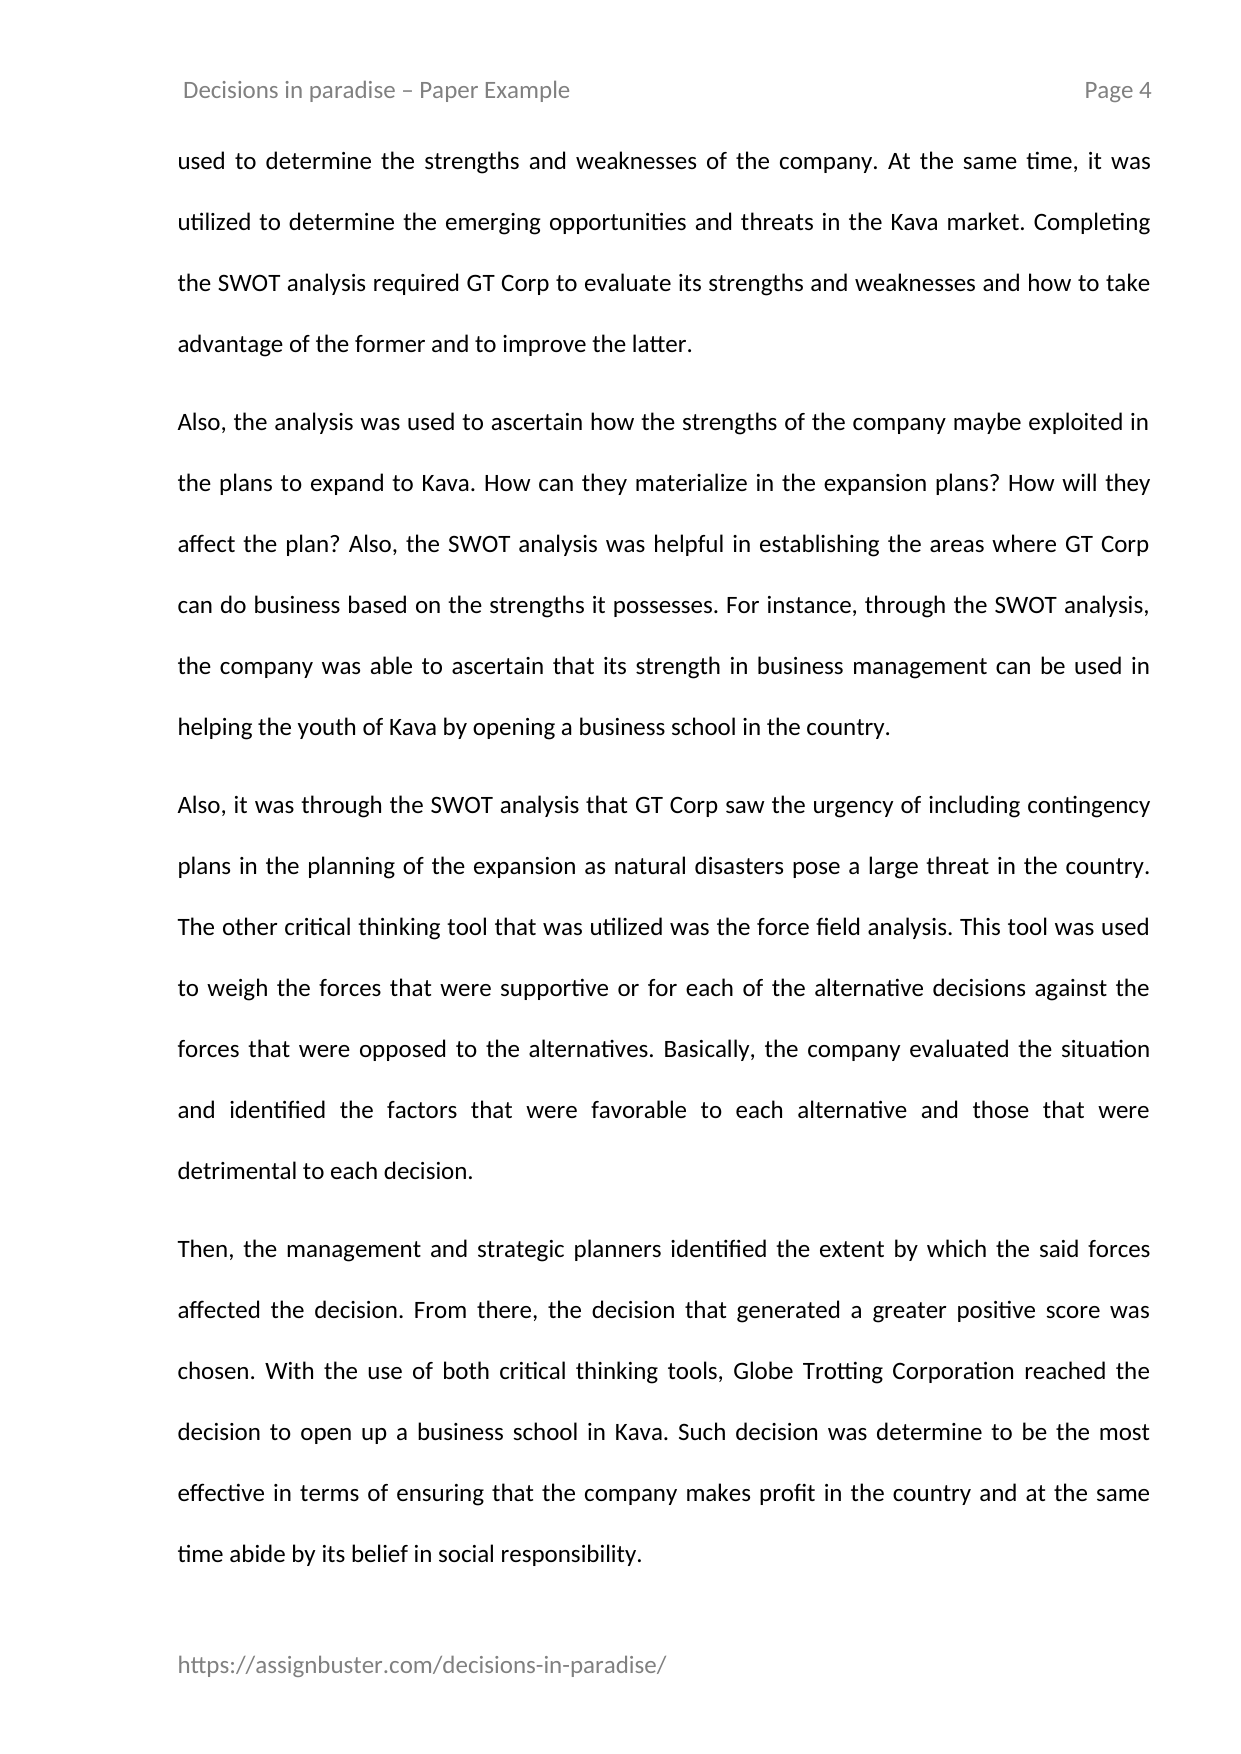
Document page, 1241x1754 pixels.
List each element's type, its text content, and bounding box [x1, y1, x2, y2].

text Also, it was through the SWOT analysis that GT Corp saw the urgency of including contingency plans in the planning of the expansion as natural disasters pose a large threat in the country. The other critical thinking tool that was utilized was the force field analysis. This tool was used to weigh the forces that were supportive or for each of the alternative decisions against the forces that were opposed to the alternatives. Basically, the company evaluated the situation and identified the factors that were favorable to each alternative and those that were detrimental to each decision. [177, 789, 1152, 1186]
text Also, the analysis was used to ascertain how the strengths of the company maybe exploited in the plans to expand to Kava. How can they materialize in the expansion plans? How will they affect the plan? Also, the SWOT analysis was helpful in establishing the areas where GT Corp can do business based on the strengths it possesses. For instance, through the SWOT analysis, the company was able to ascertain that its strength in business management can be used in helping the youth of Kava by opening a business school in the country. [177, 406, 1152, 742]
text Then, the management and strategic planners identified the extent by which the said forces affected the decision. From there, the decision that generated a greater positive score was chosen. With the use of both critical thinking tools, Globe Trotting Corporation reached the decision to open up a business school in Kava. Such decision was determine to be the most effective in terms of ensuring that the company makes profit in the country and at the same time abide by its belief in social responsibility. [177, 1233, 1152, 1568]
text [177, 145, 1152, 359]
